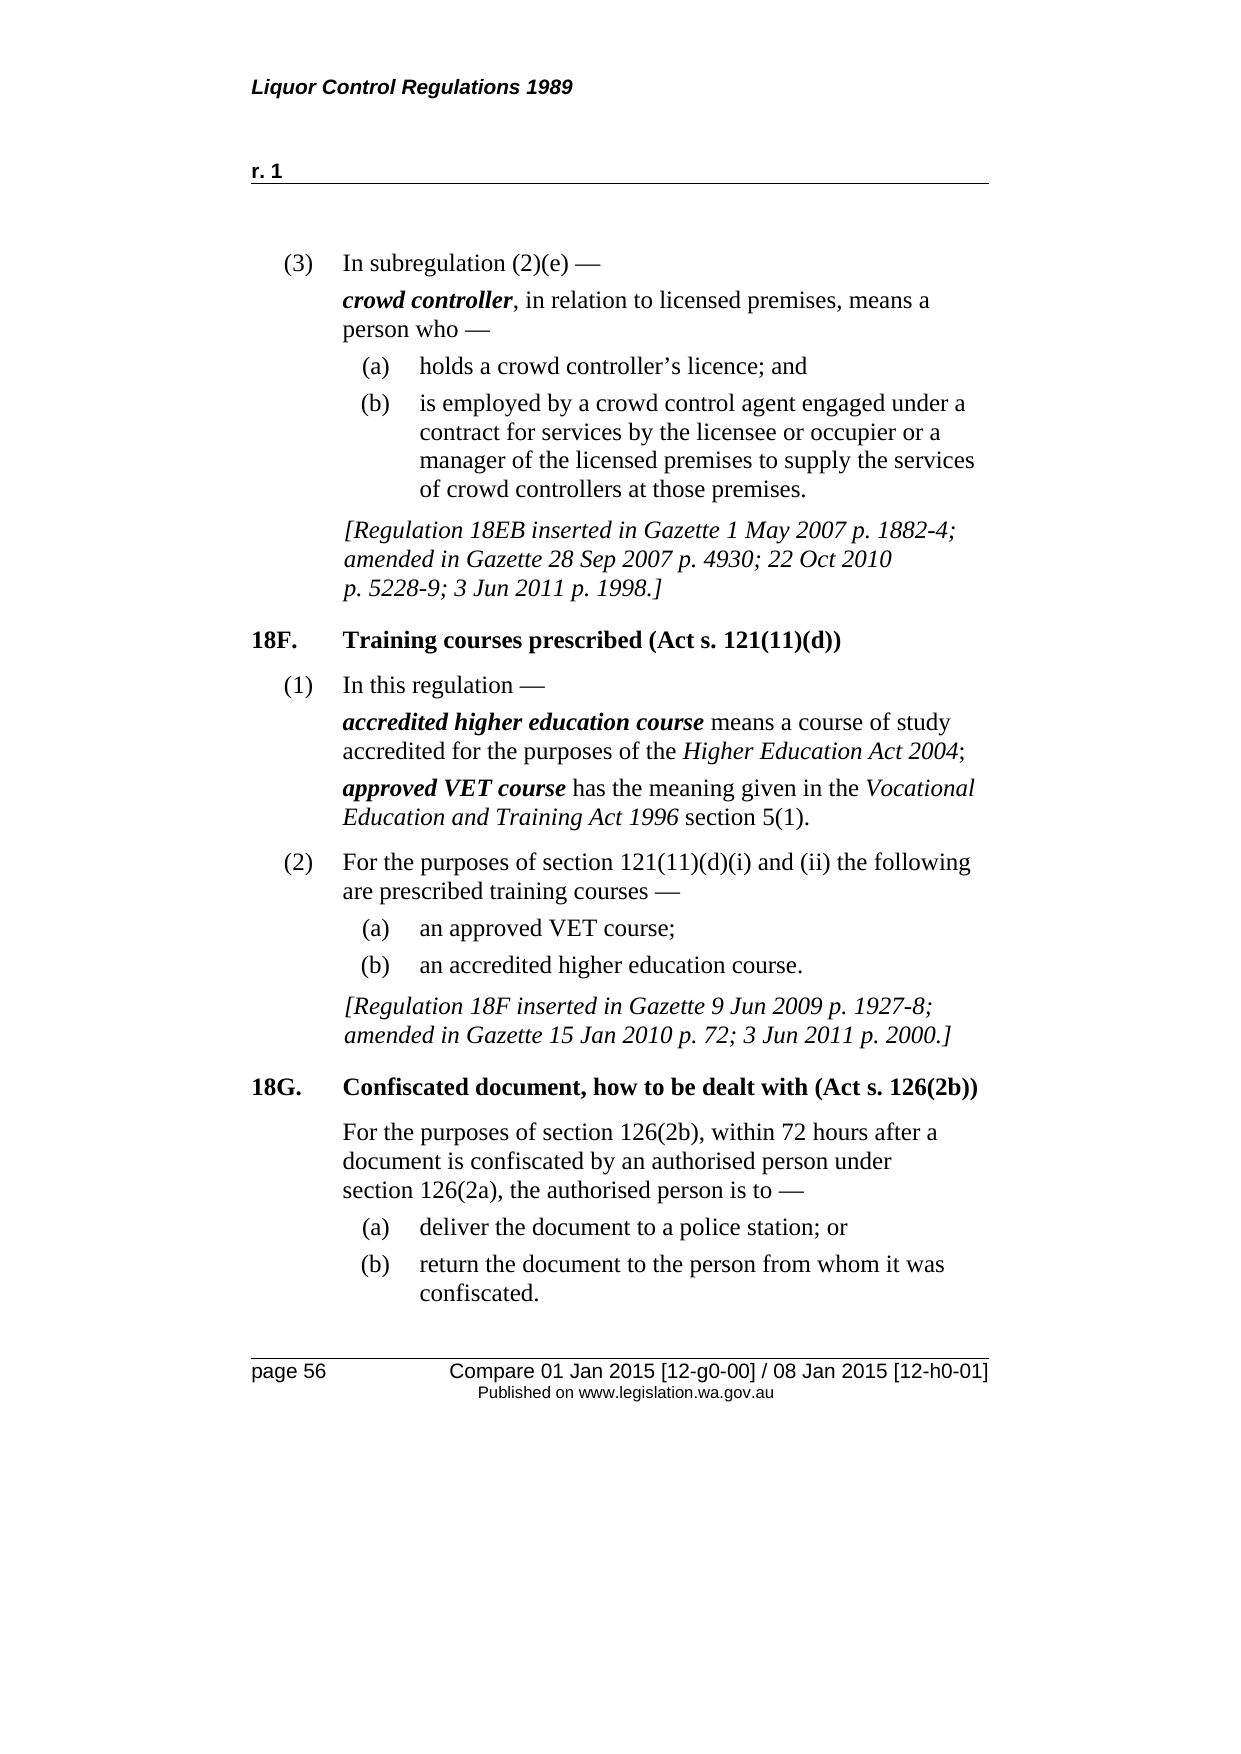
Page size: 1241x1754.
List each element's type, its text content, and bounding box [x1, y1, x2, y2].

text [Regulation 18F inserted in Gazette 9 Jun 2009 p. 1927-8; amended in Gazette 15 Jan 2010 p. 72; 3 Jun 2011 p. 2000.] [251, 991, 989, 1049]
subtitle 18F. Training courses prescribed (Act s. 121(11)(d)) [251, 625, 989, 653]
text (a) holds a crowd controller’s licence; and [251, 351, 989, 380]
text [Regulation 18EB inserted in Gazette 1 May 2007 p. 1882-4; amended in Gazette 28 Sep 2007 p. 4930; 22 Oct 2010 p. 5228-9; 3 Jun 2011 p. 1998.] [251, 516, 989, 602]
text (3) In subregulation (2)(e) — [251, 248, 989, 277]
text (a) deliver the document to a police station; or [251, 1212, 989, 1241]
text (b) is employed by a crowd control agent engaged under a contract for services by the licensee or occupier or a manager of the licensed premises to supply the services of crowd controllers at those premises. [251, 388, 989, 503]
text (a) an approved VET course; [251, 913, 989, 942]
text crowd controller, in relation to licensed premises, means a person who — [251, 285, 989, 343]
text (2) For the purposes of section 121(11)(d)(i) and (ii) the following are prescribed training courses — [251, 847, 989, 905]
text For the purposes of section 126(2b), within 72 hours after a document is confiscated by an authorised person under section 126(2a), the authorised person is to — [251, 1117, 989, 1203]
text approved VET course has the meaning given in the Vocational Education and Training Act 1996 section 5(1). [251, 773, 989, 831]
text (1) In this regulation — [251, 670, 989, 699]
text (b) an accredited higher education course. [251, 950, 989, 979]
text accredited higher education course means a course of study accredited for the purposes of the Higher Education Act 2004; [251, 707, 989, 765]
text (b) return the document to the person from whom it was confiscated. [251, 1249, 989, 1306]
subtitle 18G. Confiscated document, how to be dealt with (Act s. 126(2b)) [251, 1072, 989, 1101]
